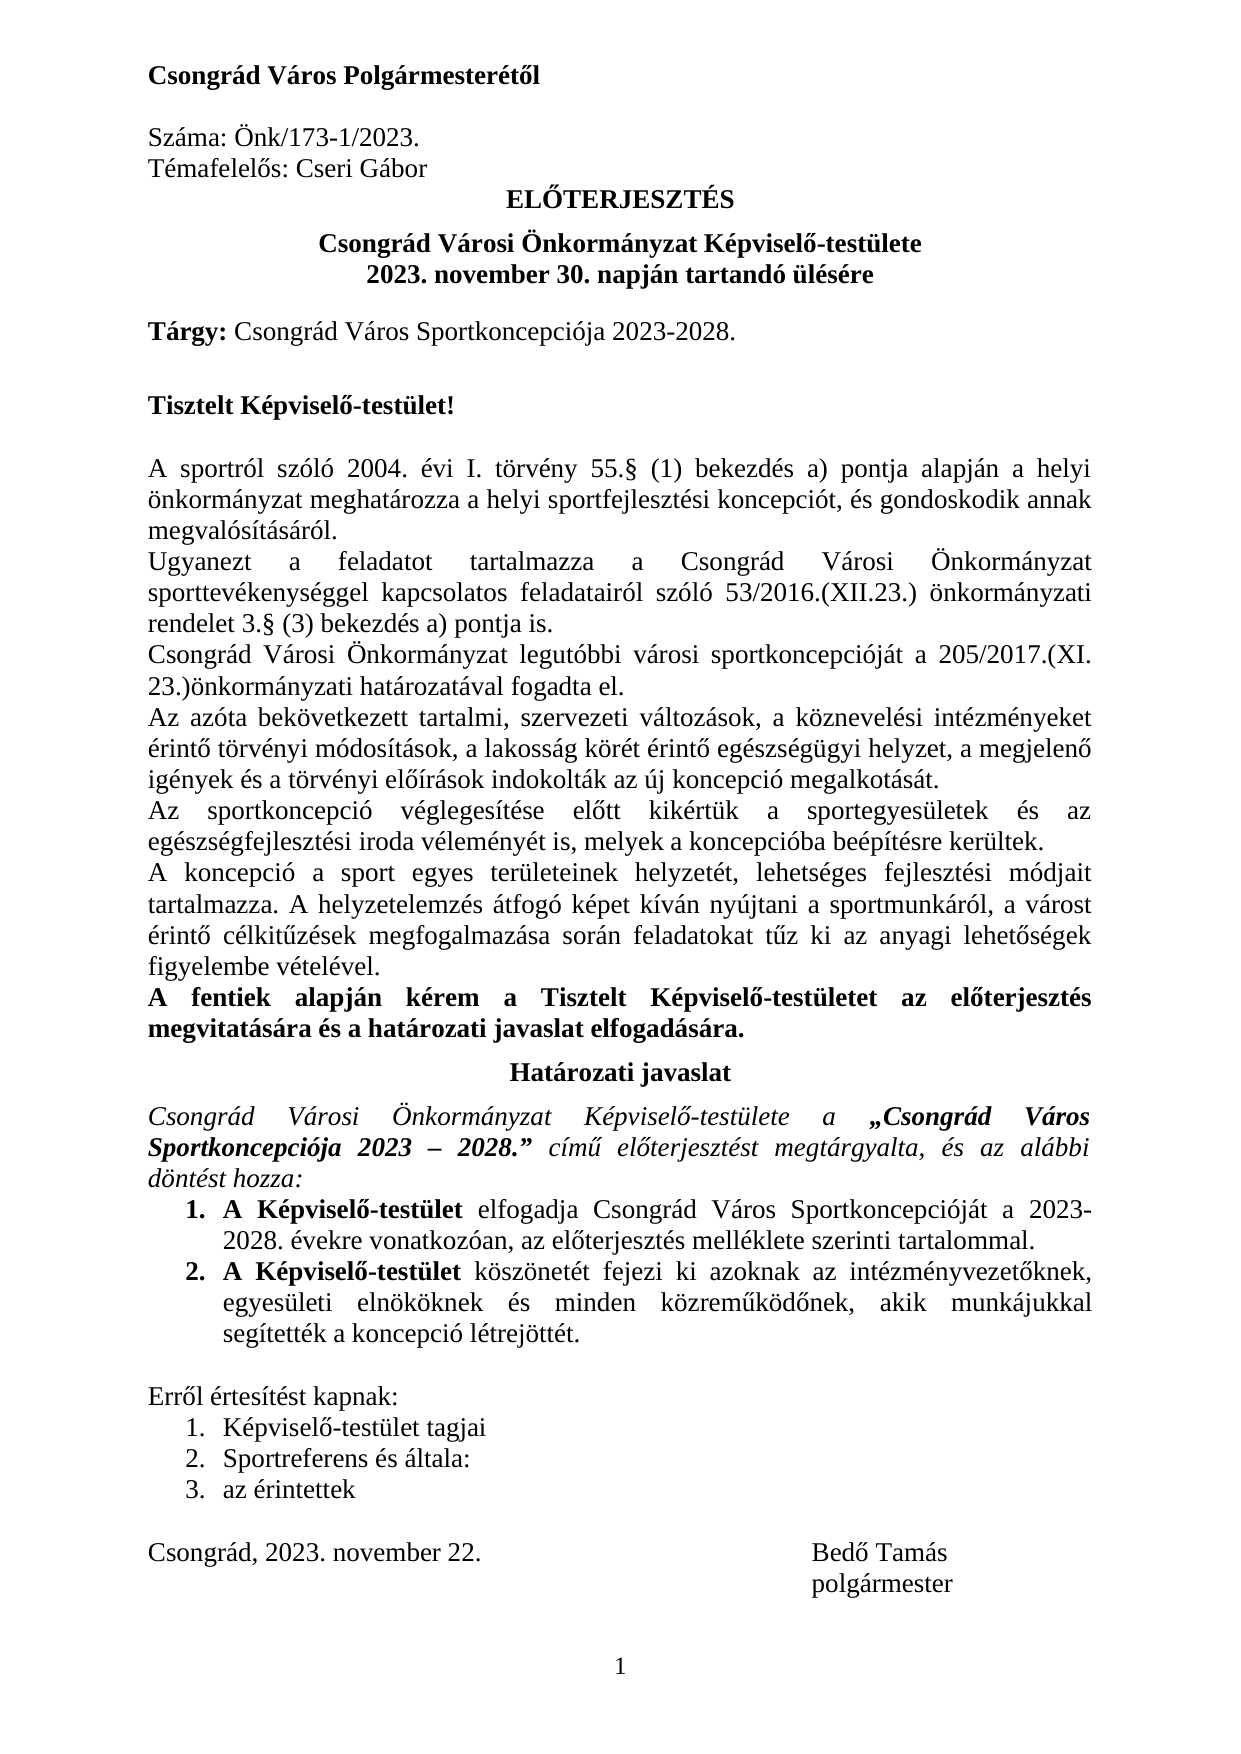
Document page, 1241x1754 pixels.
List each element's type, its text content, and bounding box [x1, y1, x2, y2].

list Sportreferens és általa: [185, 1442, 1093, 1473]
text Ugyanezt a feladatot tartalmazza a Csongrád Városi Önkormányzat sporttevékenységgel kapcsolatos feladatairól szóló 53/2016.(XII.23.) önkormányzati rendelet 3.§ (3) bekezdés a) pontja is. [148, 545, 1093, 638]
text A fentiek alapján kérem a Tisztelt Képviselő-testületet az előterjesztés megvitatására és a határozati javaslat elfogadására. [148, 981, 1093, 1043]
title Az sportkoncepció véglegesítése előtt kikértük a sportegyesületek és az egészségfejlesztési iroda véleményét is, melyek a koncepcióba beépítésre kerültek. [148, 794, 1093, 857]
text Erről értesítést kapnak: [148, 1380, 1093, 1411]
subtitle Csongrád Városi Önkormányzat Képviselő-testülete a „Csongrád Város Sportkoncepciója 2023 – 2028.” című előterjesztést megtárgyalta, és az alábbi döntést hozza: [148, 1099, 1093, 1193]
subtitle Csongrád Városi Önkormányzat Képviselő-testülete 2023. november 30. napján tartandó ülésére [148, 227, 1093, 289]
text Csongrád Városi Önkormányzat legutóbbi városi sportkoncepcióját a 205/2017.(XI. 23.)önkormányzati határozatával fogadta el. [148, 638, 1093, 701]
text Tisztelt Képviselő-testület! [148, 389, 1093, 421]
list az érintettek [185, 1473, 1093, 1504]
list Képviselő-testület tagjai [185, 1411, 1093, 1442]
text Az azóta bekövetkezett tartalmi, szervezeti változások, a köznevelési intézményeket érintő törvényi módosítások, a lakosság körét érintő egészségügyi helyzet, a megjelenő igények és a törvényi előírások indokolták az új koncepció megalkotását. [148, 701, 1093, 794]
title A Képviselő-testület elfogadja Csongrád Város Sportkoncepcióját a 2023-2028. évekre vonatkozóan, az előterjesztés melléklete szerinti tartalommal. [185, 1193, 1093, 1255]
title ELŐTERJESZTÉS [148, 184, 1093, 215]
title A Képviselő-testület köszönetét fejezi ki azoknak az intézményvezetőknek, egyesületi elnököknek és minden közreműködőnek, akik munkájukkal segítették a koncepció létrejöttét. [185, 1255, 1093, 1349]
text A koncepció a sport egyes területeinek helyzetét, lehetséges fejlesztési módjait tartalmazza. A helyzetelemzés átfogó képet kíván nyújtani a sportmunkáról, a várost érintő célkitűzések megfogalmazása során feladatokat tűz ki az anyagi lehetőségek figyelembe vételével. [148, 857, 1093, 981]
text A sportról szóló 2004. évi I. törvény 55.§ (1) bekezdés a) pontja alapján a helyi önkormányzat meghatározza a helyi sportfejlesztési koncepciót, és gondoskodik annak megvalósításáról. [148, 452, 1093, 545]
title Száma: Önk/173-1/2023. [148, 121, 1093, 152]
subtitle Tárgy: Csongrád Város Sportkoncepciója 2023-2028. [148, 314, 1093, 346]
title Témafelelős: Cseri Gábor [148, 152, 1093, 184]
text Csongrád, 2023. november 22. Bedő Tamás [148, 1536, 1093, 1567]
title Csongrád Város Polgármesterétől [148, 59, 1093, 90]
text polgármester [148, 1567, 1093, 1598]
text Határozati javaslat [148, 1056, 1093, 1087]
